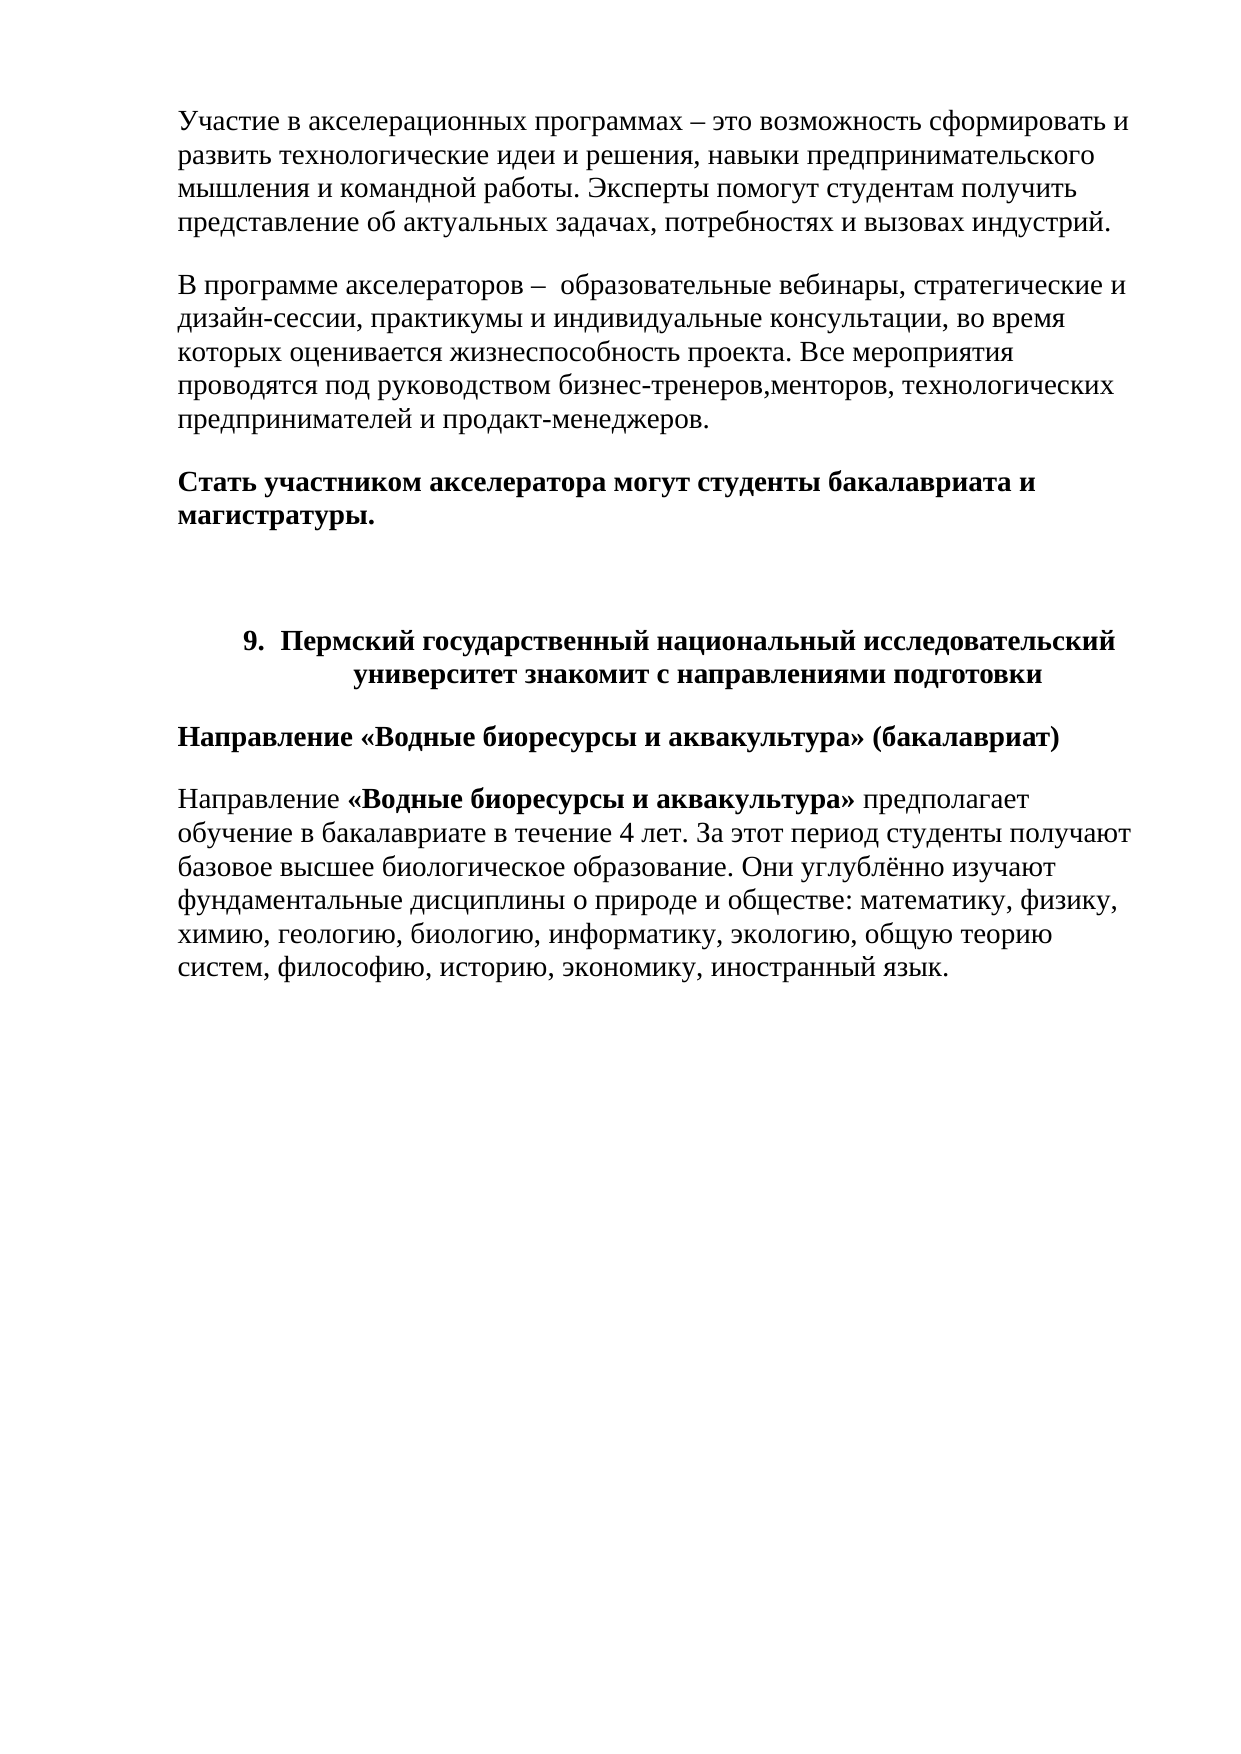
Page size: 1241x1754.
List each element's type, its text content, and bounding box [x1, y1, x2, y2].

text В программе акселераторов – образовательные вебинары, стратегические и дизайн-сессии, практикумы и индивидуальные консультации, во время которых оценивается жизнеспособность проекта. Все мероприятия проводятся под руководством бизнес-тренеров,менторов, технологических предпринимателей и продакт-менеджеров. [177, 267, 1152, 434]
text Участие в акселерационных программах – это возможность сформировать и развить технологические идеи и решения, навыки предпринимательского мышления и командной работы. Эксперты помогут студентам получить представление об актуальных задачах, потребностях и вызовах индустрий. [177, 103, 1152, 238]
text Стать участником акселератора могут студенты бакалавриата и магистратуры. [177, 464, 1152, 531]
text Направление «Водные биоресурсы и аквакультура» предполагает обучение в бакалавриате в течение 4 лет. За этот период студенты получают базовое высшее биологическое образование. Они углублённо изучают фундаментальные дисциплины о природе и обществе: математику, физику, химию, геологию, биологию, информатику, экологию, общую теорию систем, философию, историю, экономику, иностранный язык. [177, 782, 1152, 983]
list Пермский государственный национальный исследовательский университет знакомит с направлениями подготовки [207, 623, 1152, 690]
text Направление «Водные биоресурсы и аквакультура» (бакалавриат) [177, 719, 1152, 752]
